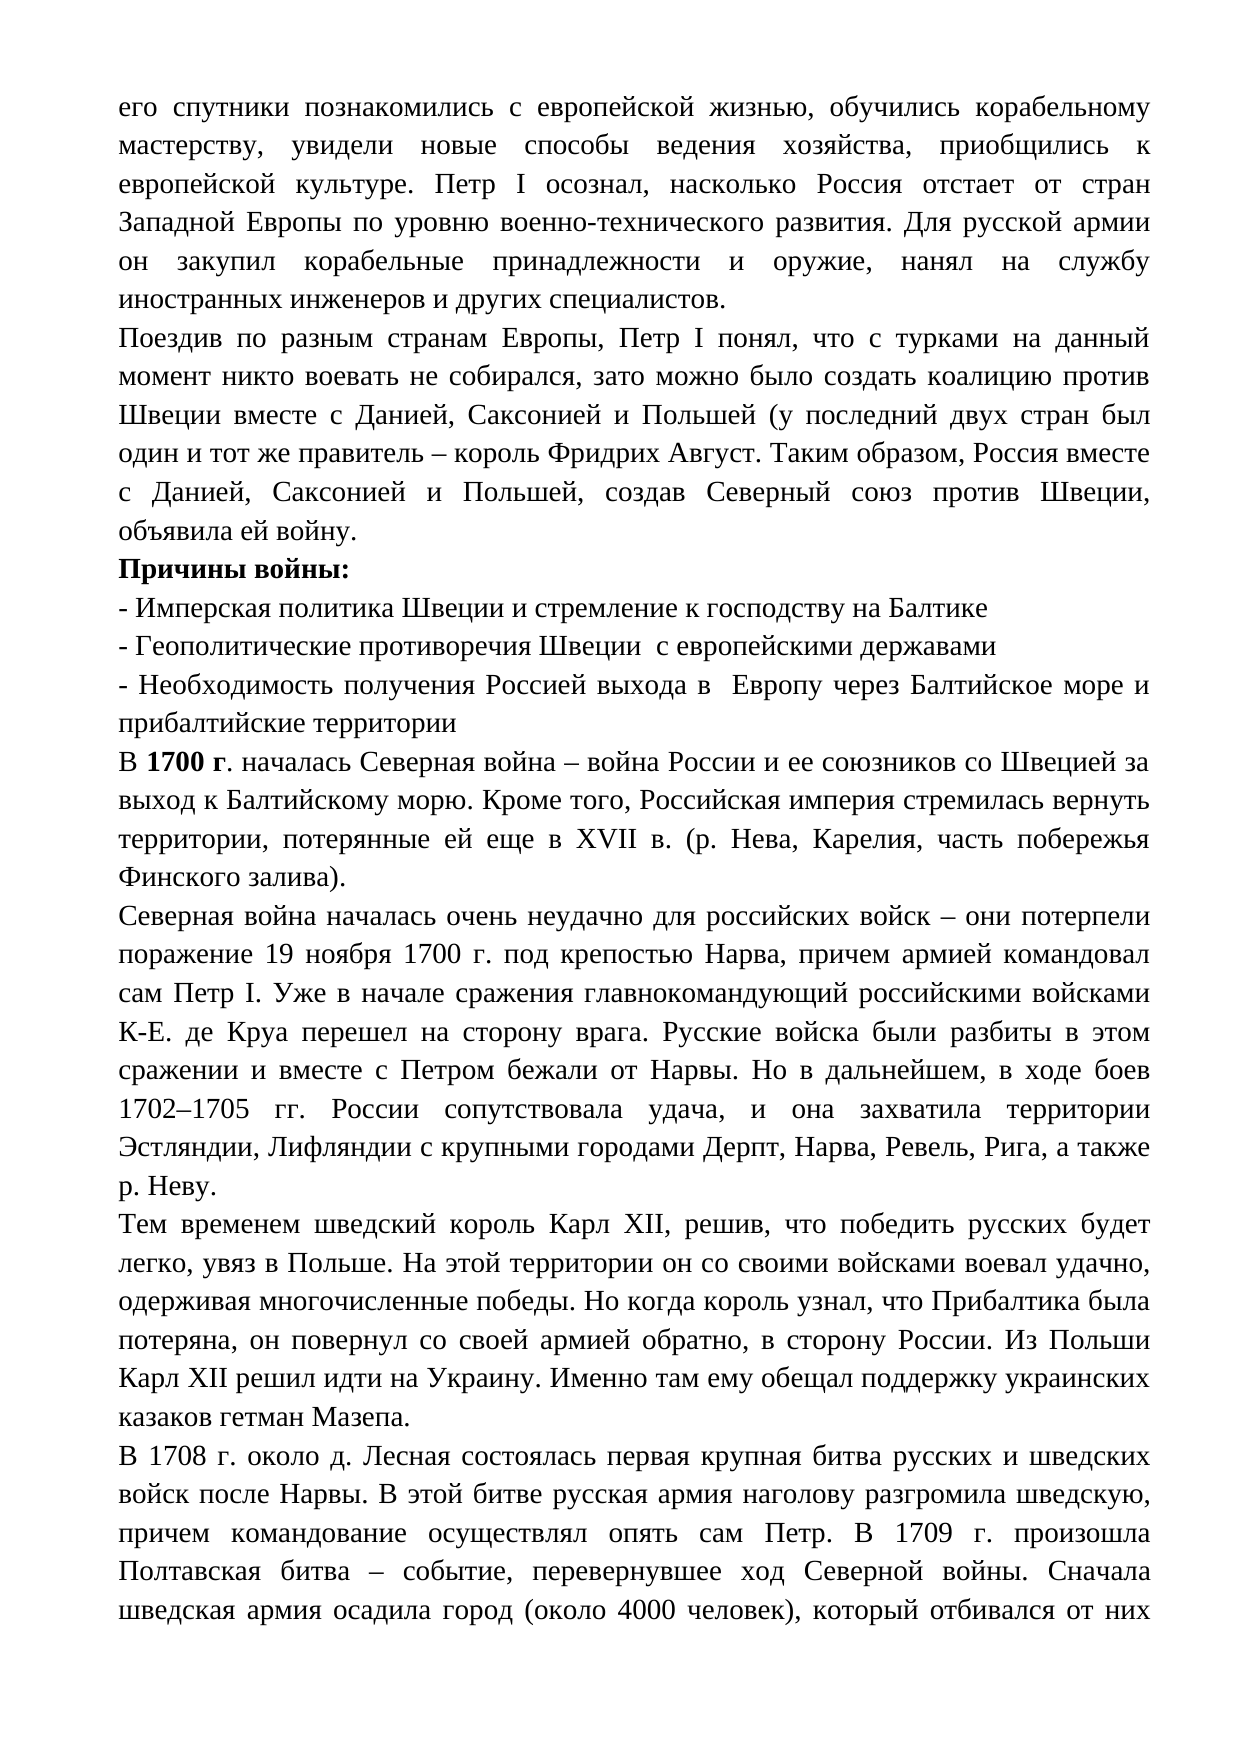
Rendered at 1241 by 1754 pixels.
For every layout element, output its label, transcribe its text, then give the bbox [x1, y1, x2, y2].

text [118, 89, 1152, 315]
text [118, 1438, 1152, 1625]
text Поездив по разным странам Европы, Петр I понял, что с турками на данный момент никто воевать не собирался, зато можно было создать коалицию против Швеции вместе с Данией, Саксонией и Польшей (у последний двух стран был один и тот же правитель – король Фридрих Август. Таким образом, Россия вместе с Данией, Саксонией и Польшей, создав Северный союз против Швеции, объявила ей войну. [118, 320, 1152, 546]
text В 1700 г. началась Северная война – война России и ее союзников со Швецией за выход к Балтийскому морю. Кроме того, Российская империя стремилась вернуть территории, потерянные ей еще в XVII в. (р. Нева, Карелия, часть побережья Финского залива). [118, 744, 1152, 893]
text Северная война началась очень неудачно для российских войск – они потерпели поражение 19 ноября 1700 г. под крепостью Нарва, причем армией командовал сам Петр I. Уже в начале сражения главнокомандующий российскими войсками К-Е. де Круа перешел на сторону врага. Русские войска были разбиты в этом сражении и вместе с Петром бежали от Нарвы. Но в дальнейшем, в ходе боев 1702–1705 гг. России сопутствовала удача, и она захватила территории Эстляндии, Лифляндии с крупными городами Дерпт, Нарва, Ревель, Рига, а также р. Неву. [118, 898, 1152, 1201]
text - Геополитические противоречия Швеции с европейскими державами [118, 628, 1152, 662]
text Причины войны: [118, 551, 1152, 585]
text Тем временем шведский король Карл XII, решив, что победить русских будет легко, увяз в Польше. На этой территории он со своими войсками воевал удачно, одерживая многочисленные победы. Но когда король узнал, что Прибалтика была потеряна, он повернул со своей армией обратно, в сторону России. Из Польши Карл XII решил идти на Украину. Именно там ему обещал поддержку украинских казаков гетман Мазепа. [118, 1206, 1152, 1433]
text - Имперская политика Швеции и стремление к господству на Балтике [118, 590, 1152, 623]
text - Необходимость получения Россией выхода в Европу через Балтийское море и прибалтийские территории [118, 667, 1152, 739]
